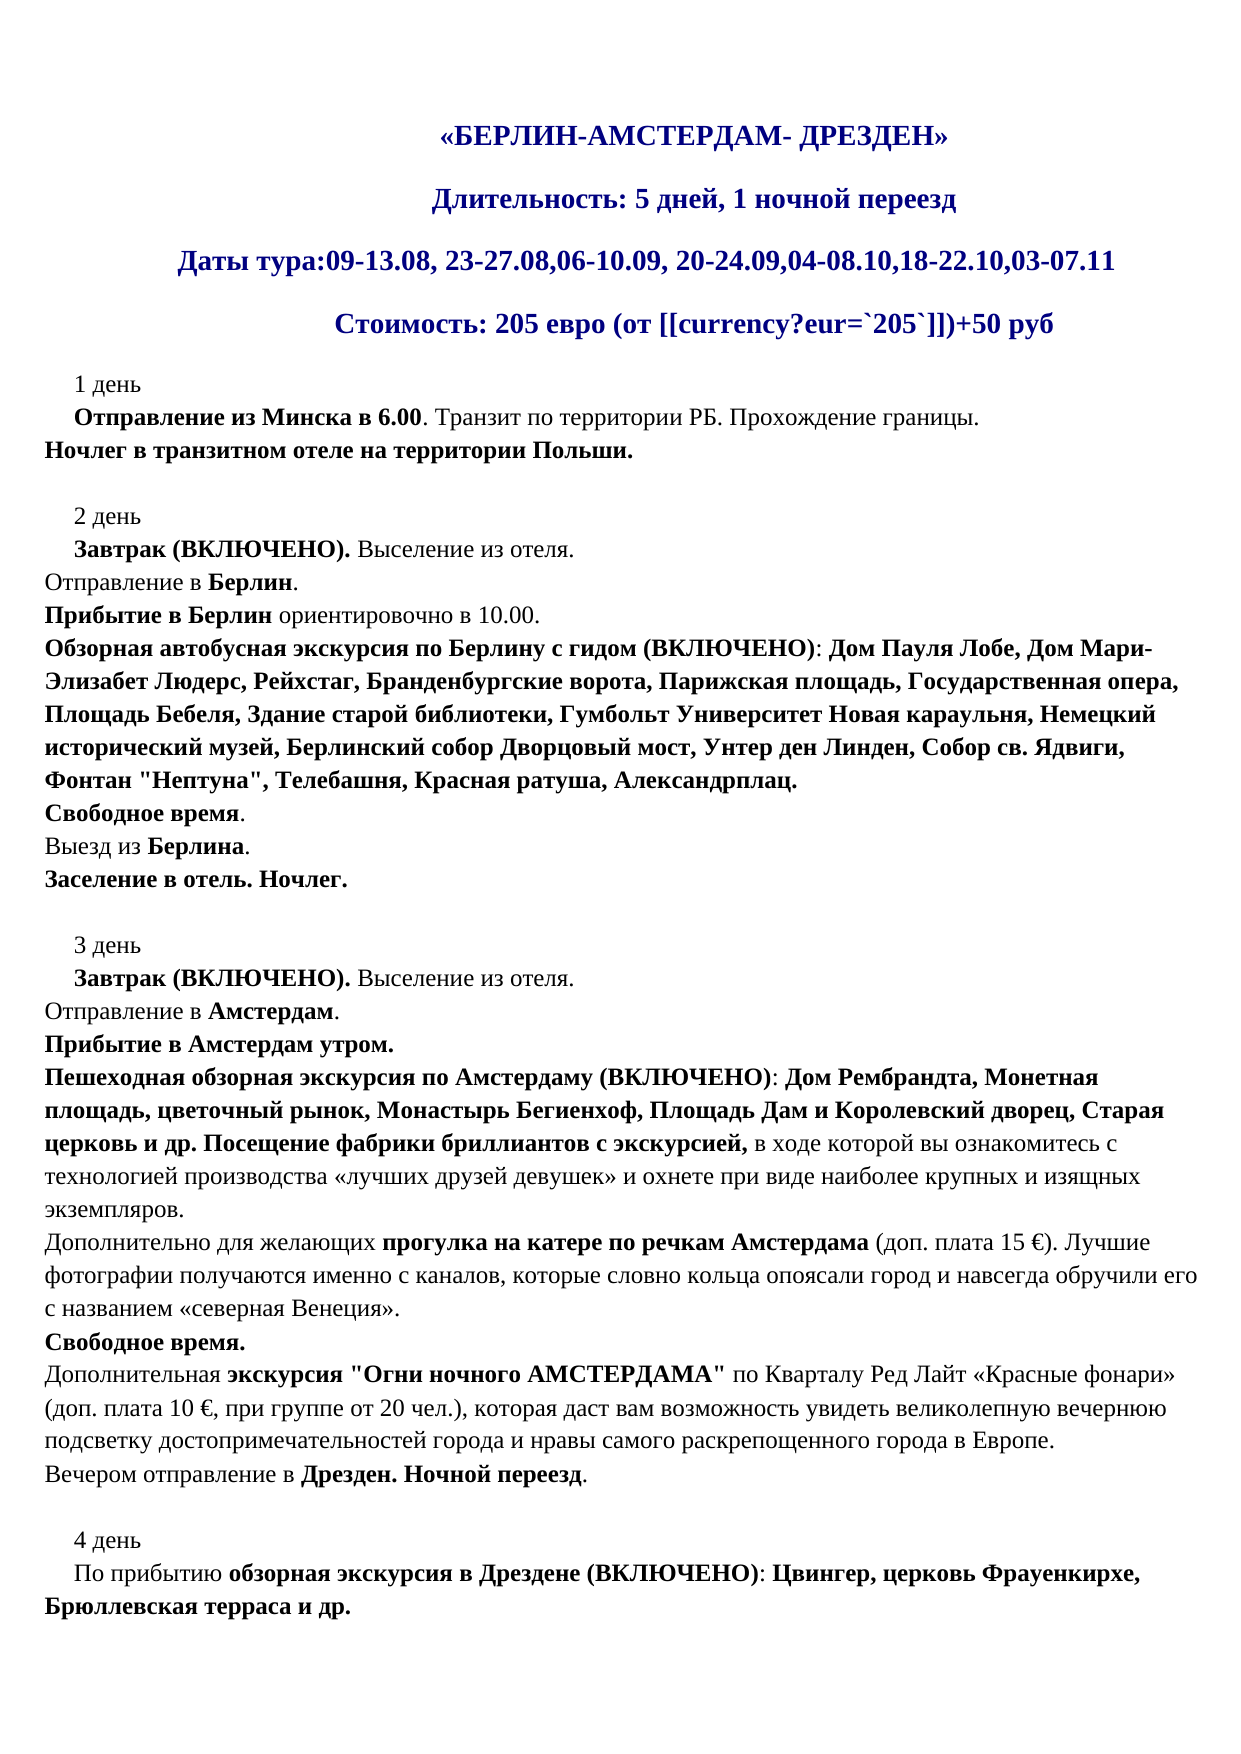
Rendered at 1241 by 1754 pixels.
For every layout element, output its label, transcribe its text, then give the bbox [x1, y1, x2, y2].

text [44, 1558, 1211, 1619]
text 1 день [44, 369, 1211, 398]
text Завтрак (ВКЛЮЧЕНО). Выселение из отеля. Отправление в Амстердам. Прибытие в Амстердам утром. Пешеходная обзорная экскурсия по Амстердаму (ВКЛЮЧЕНО): Дом Рембрандта, Монетная площадь, цветочный рынок, Монастырь Бегиенхоф, Площадь Дам и Королевский дворец, Старая церковь и др. Посещение фабрики бриллиантов с экскурсией, в ходе которой вы ознакомитесь с технологией производства «лучших друзей девушек» и охнете при виде наиболее крупных и изящных экземпляров. Дополнительно для желающих прогулка на катере по речкам Амстердама (доп. плата 15 €). Лучшие фотографии получаются именно с каналов, которые словно кольца опоясали город и навсегда обручили его с названием «северная Венеция». Свободное время. Дополнительная экскурсия "Огни ночного АМСТЕРДАМА" по Кварталу Ред Лайт «Красные фонари» (доп. плата 10 €, при группе от 20 чел.), которая даст вам возможность увидеть великолепную вечернюю подсветку достопримечательностей города и нравы самого раскрепощенного города в Европе. Вечером отправление в Дрезден. Ночной переезд. [44, 963, 1211, 1487]
text «БЕРЛИН-АМСТЕРДАМ- ДРЕЗДЕН» [177, 118, 1211, 152]
text Завтрак (ВКЛЮЧЕНО). Выселение из отеля. Отправление в Берлин. Прибытие в Берлин ориентировочно в 10.00. Обзорная автобусная экскурсия по Берлину с гидом (ВКЛЮЧЕНО): Дом Пауля Лобе, Дом Мари-Элизабет Людерс, Рейхстаг, Бранденбургские ворота, Парижская площадь, Государственная опера, Площадь Бебеля, Здание старой библиотеки, Гумбольт Университет Новая караульня, Немецкий исторический музей, Берлинский собор Дворцовый мост, Унтер ден Линден, Собор св. Ядвиги, Фонтан "Нептуна", Телебашня, Красная ратуша, Александрплац. Свободное время. Выезд из Берлина. Заселение в отель. Ночлег. [44, 534, 1211, 893]
text 2 день [44, 501, 1211, 530]
text Даты тура:09-13.08, 23-27.08,06-10.09, 20-24.09,04-08.10,18-22.10,03-07.11 [177, 243, 1211, 277]
text 3 день [44, 930, 1211, 959]
text Отправление из Минска в 6.00. Транзит по территории РБ. Прохождение границы. Ночлег в транзитном отеле на территории Польши. [44, 402, 1211, 464]
text Стоимость: 205 евро (от [[currency?eur=`205`]])+50 руб [177, 306, 1211, 340]
text 4 день [44, 1525, 1211, 1553]
text Длительность: 5 дней, 1 ночной переезд [177, 181, 1211, 214]
